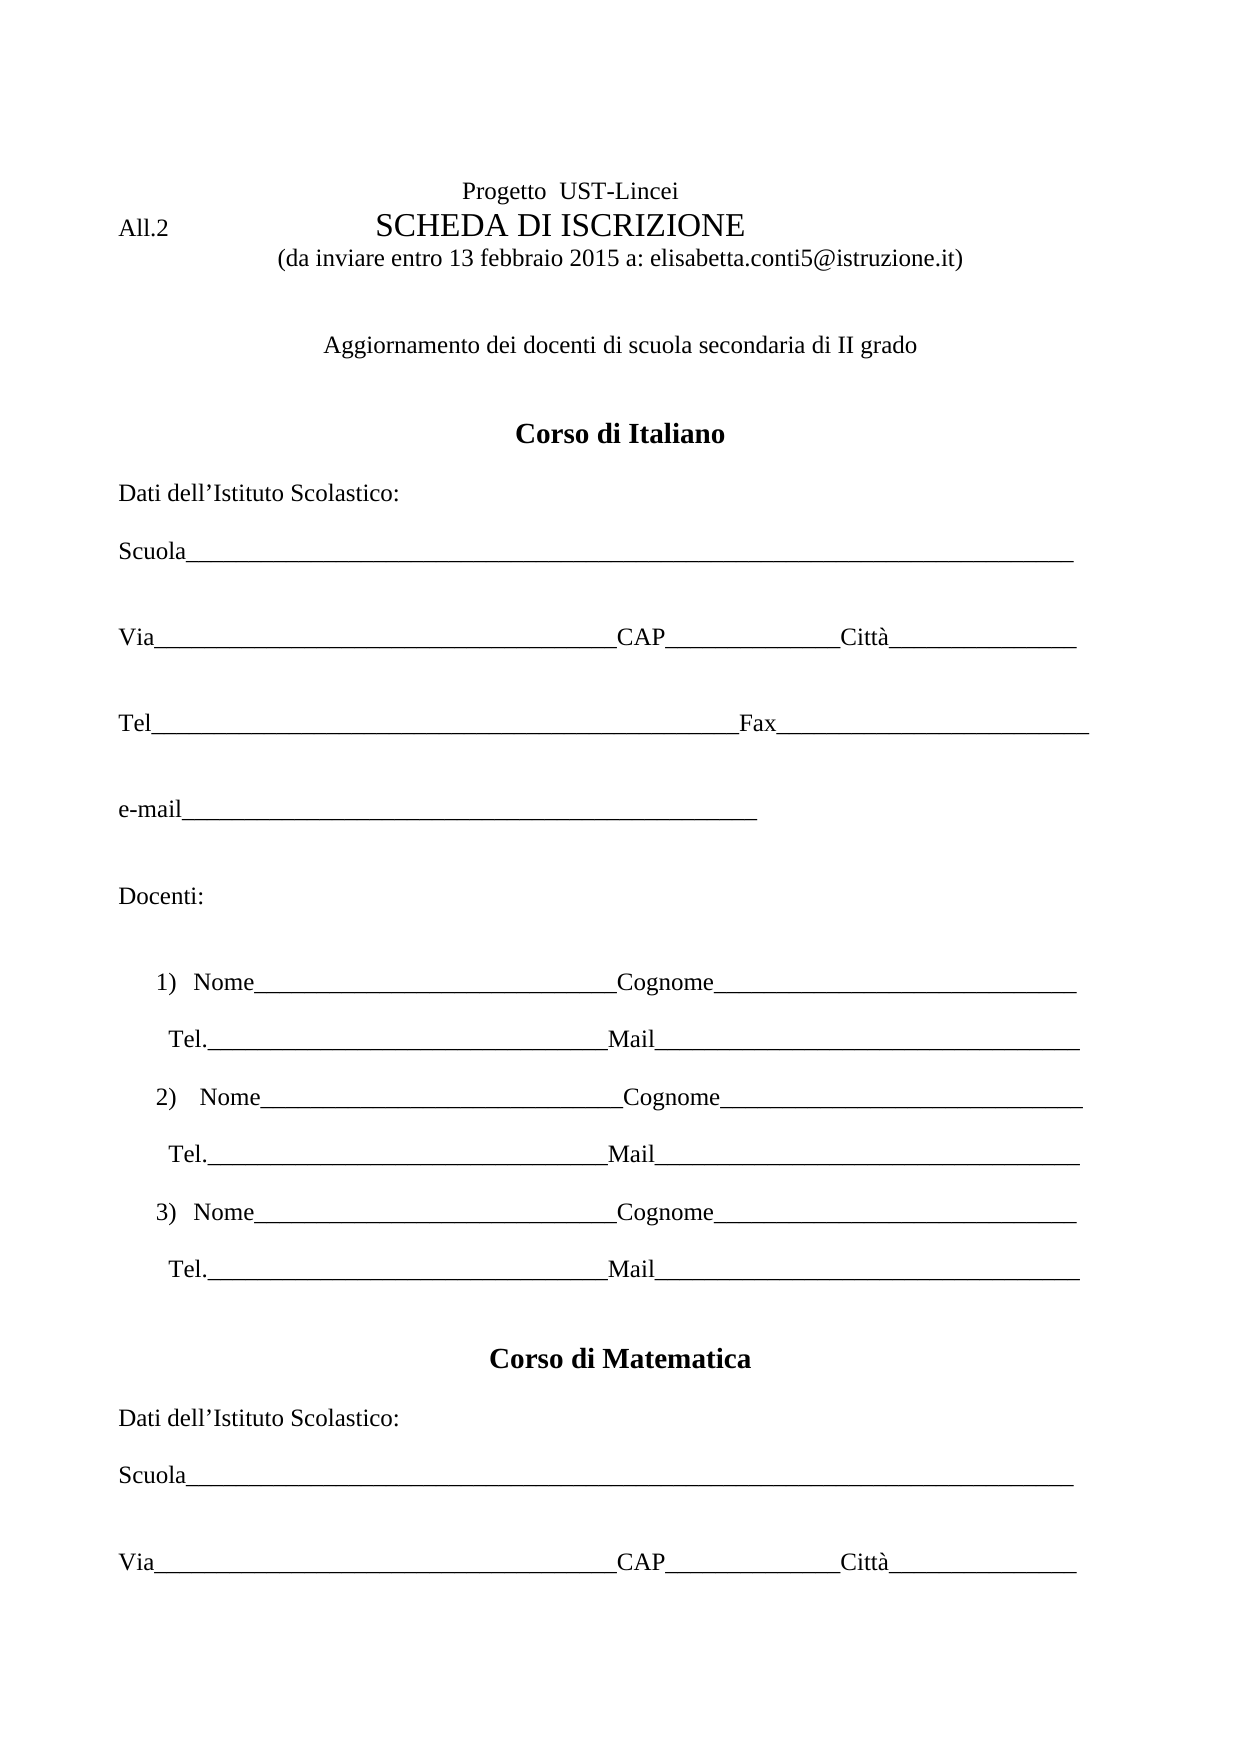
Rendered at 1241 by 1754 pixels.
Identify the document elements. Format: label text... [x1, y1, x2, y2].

text Dati dell’Istituto Scolastico: [118, 1403, 1122, 1432]
text Corso di Matematica [118, 1341, 1122, 1374]
text Corso di Italiano [118, 416, 1122, 449]
text Scuola_______________________________________________________________________ [118, 1461, 1122, 1489]
text All.2 SCHEDA DI ISCRIZIONE [118, 205, 1122, 243]
text Tel.________________________________Mail__________________________________ [118, 1139, 1122, 1168]
text Aggiornamento dei docenti di scuola secondaria di II grado [118, 330, 1122, 358]
text Tel.________________________________Mail__________________________________ [118, 1024, 1122, 1053]
text Tel.________________________________Mail__________________________________ [118, 1254, 1122, 1283]
text Progetto UST-Lincei [118, 176, 1122, 205]
text Dati dell’Istituto Scolastico: [118, 478, 1122, 507]
list Nome_____________________________Cognome_____________________________ [156, 1197, 1122, 1226]
list Nome_____________________________Cognome_____________________________ [156, 1082, 1122, 1111]
text Tel_______________________________________________Fax_________________________ [118, 708, 1122, 737]
text Docenti: [118, 881, 1122, 909]
list Nome_____________________________Cognome_____________________________ [156, 967, 1122, 996]
text (da inviare entro 13 febbraio 2015 a: elisabetta.conti5@istruzione.it) [118, 243, 1122, 272]
text e-mail______________________________________________ [118, 794, 1122, 823]
text Via_____________________________________CAP______________Città_______________ [118, 622, 1122, 651]
text Via_____________________________________CAP______________Città_______________ [118, 1547, 1122, 1576]
text Scuola_______________________________________________________________________ [118, 536, 1122, 564]
